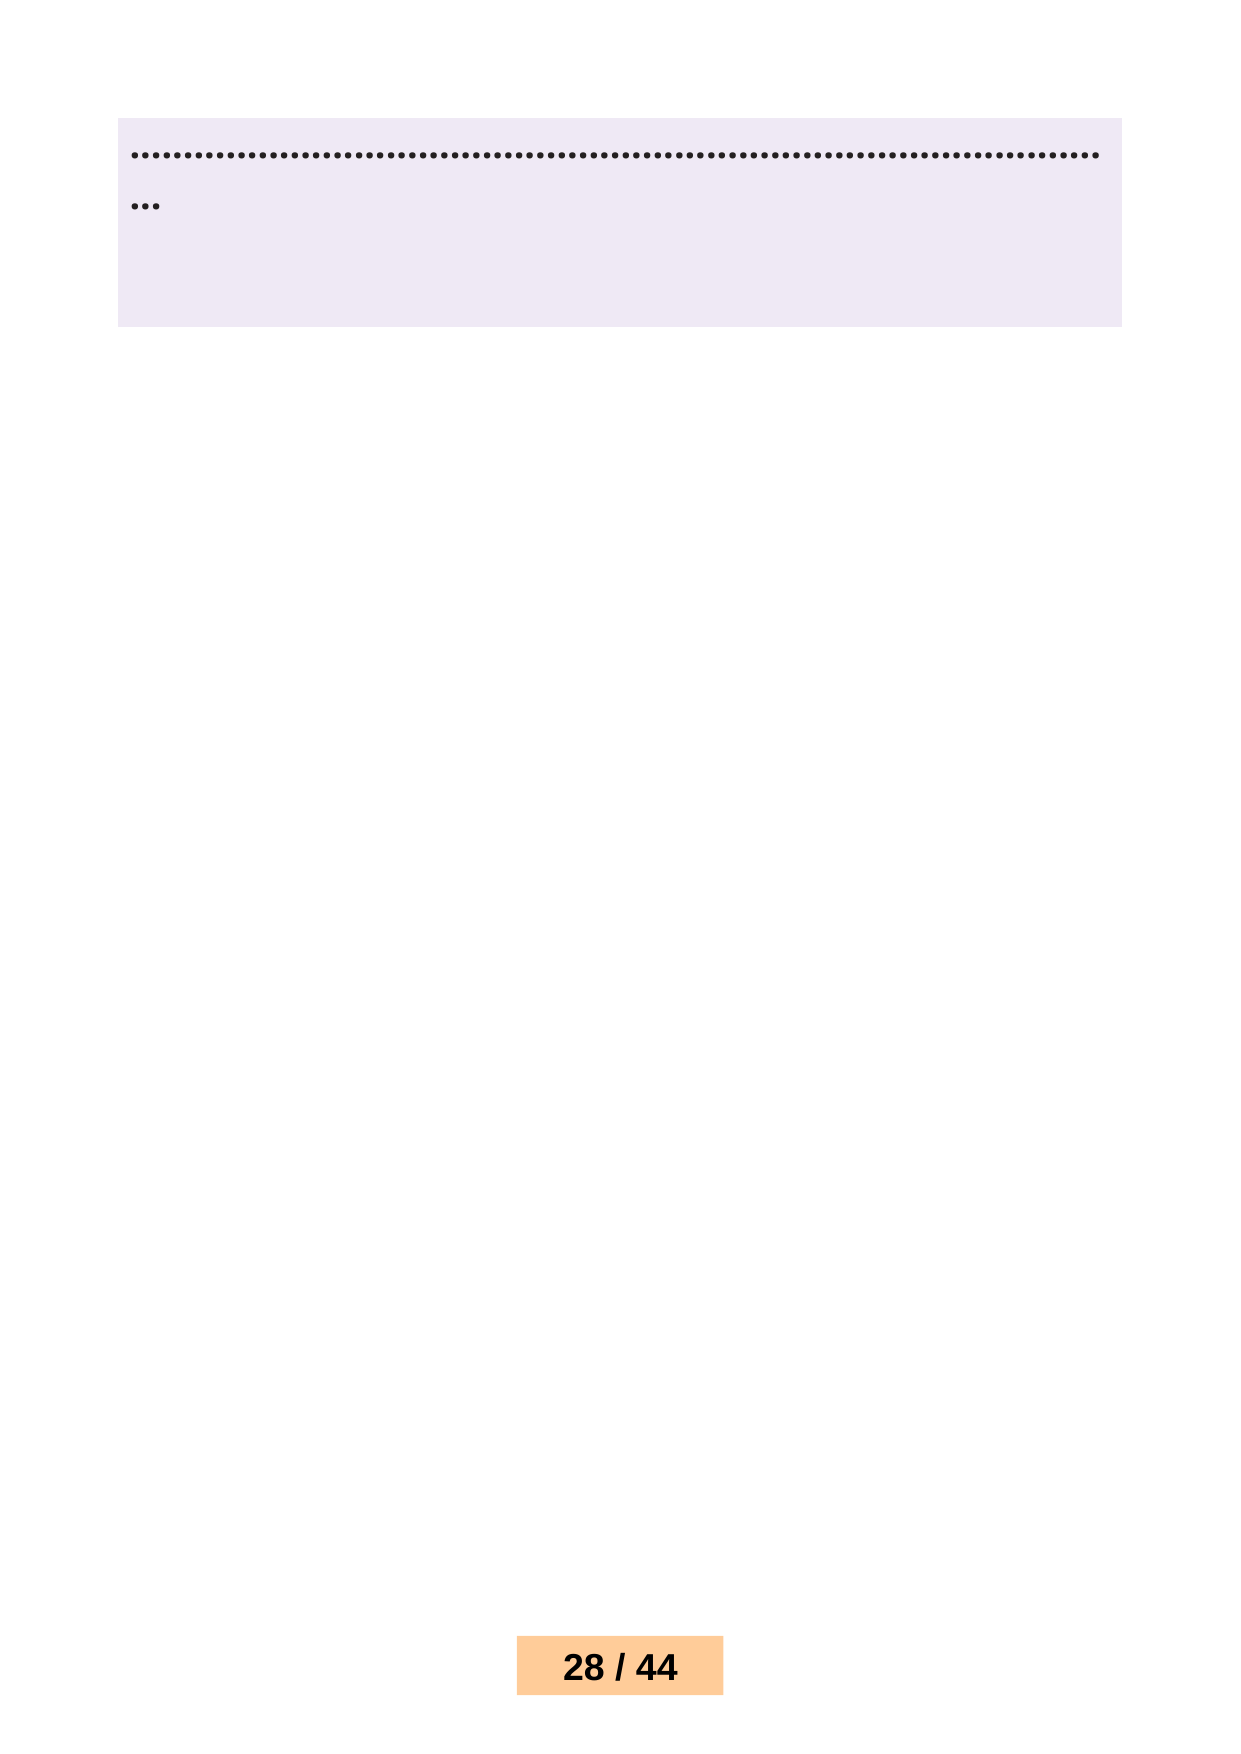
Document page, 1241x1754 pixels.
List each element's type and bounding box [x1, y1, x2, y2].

table_cell [118, 118, 1122, 327]
